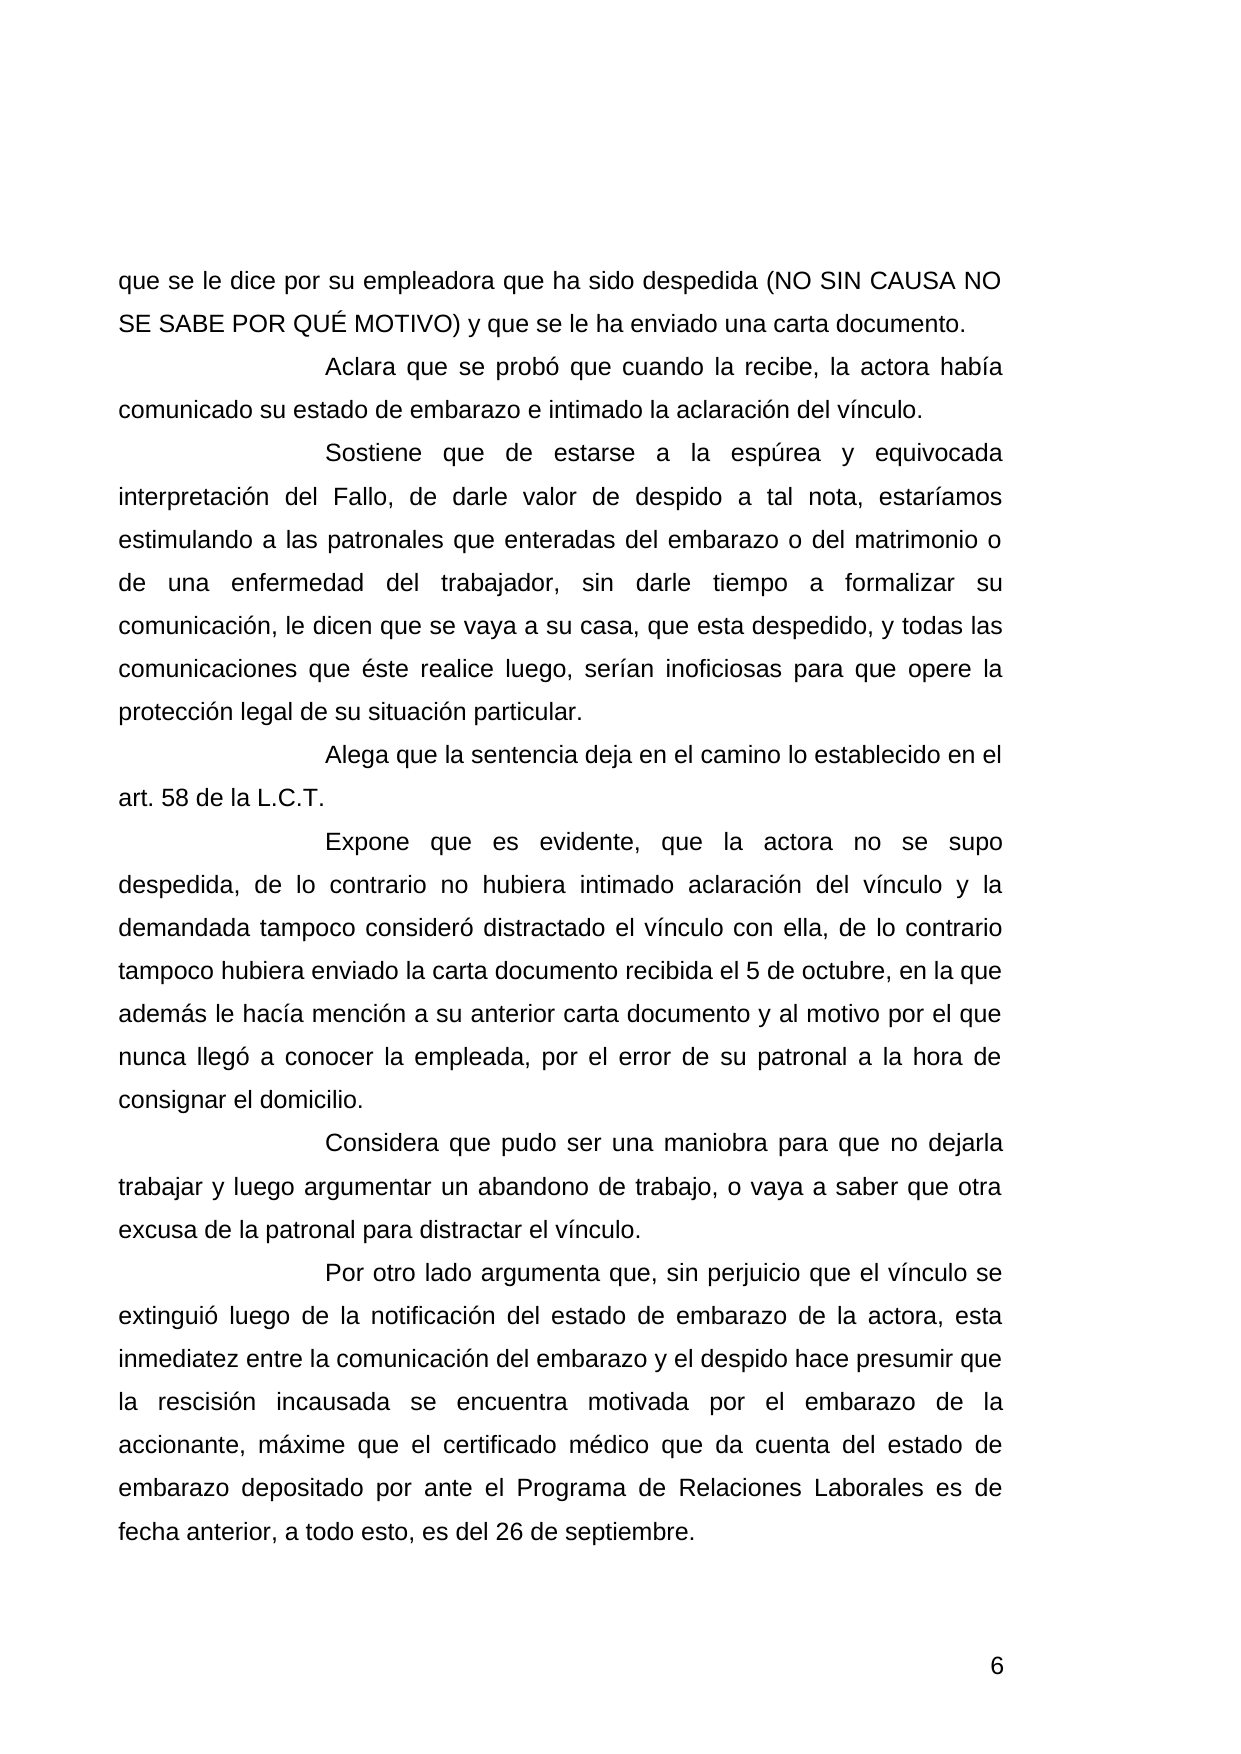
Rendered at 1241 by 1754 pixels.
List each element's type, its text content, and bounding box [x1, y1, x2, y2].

text Sostiene que de estarse a la espúrea y equivocada interpretación del Fallo, de darle valor de despido a tal nota, estaríamos estimulando a las patronales que enteradas del embarazo o del matrimonio o de una enfermedad del trabajador, sin darle tiempo a formalizar su comunicación, le dicen que se vaya a su casa, que esta despedido, y todas las comunicaciones que éste realice luego, serían inoficiosas para que opere la protección legal de su situación particular. [118, 438, 1004, 726]
text Expone que es evidente, que la actora no se supo despedida, de lo contrario no hubiera intimado aclaración del vínculo y la demandada tampoco consideró distractado el vínculo con ella, de lo contrario tampoco hubiera enviado la carta documento recibida el 5 de octubre, en la que además le hacía mención a su anterior carta documento y al motivo por el que nunca llegó a conocer la empleada, por el error de su patronal a la hora de consignar el domicilio. [118, 826, 1004, 1114]
text Alega que la sentencia deja en el camino lo establecido en el art. 58 de la L.C.T. [118, 740, 1004, 812]
text Aclara que se probó que cuando la recibe, la actora había comunicado su estado de embarazo e intimado la aclaración del vínculo. [118, 352, 1004, 424]
text Considera que pudo ser una maniobra para que no dejarla trabajar y luego argumentar un abandono de trabajo, o vaya a saber que otra excusa de la patronal para distractar el vínculo. [118, 1128, 1004, 1243]
text Por otro lado argumenta que, sin perjuicio que el vínculo se extinguió luego de la notificación del estado de embarazo de la actora, esta inmediatez entre la comunicación del embarazo y el despido hace presumir que la rescisión incausada se encuentra motivada por el embarazo de la accionante, máxime que el certificado médico que da cuenta del estado de embarazo depositado por ante el Programa de Relaciones Laborales es de fecha anterior, a todo esto, es del 26 de septiembre. [118, 1258, 1004, 1545]
